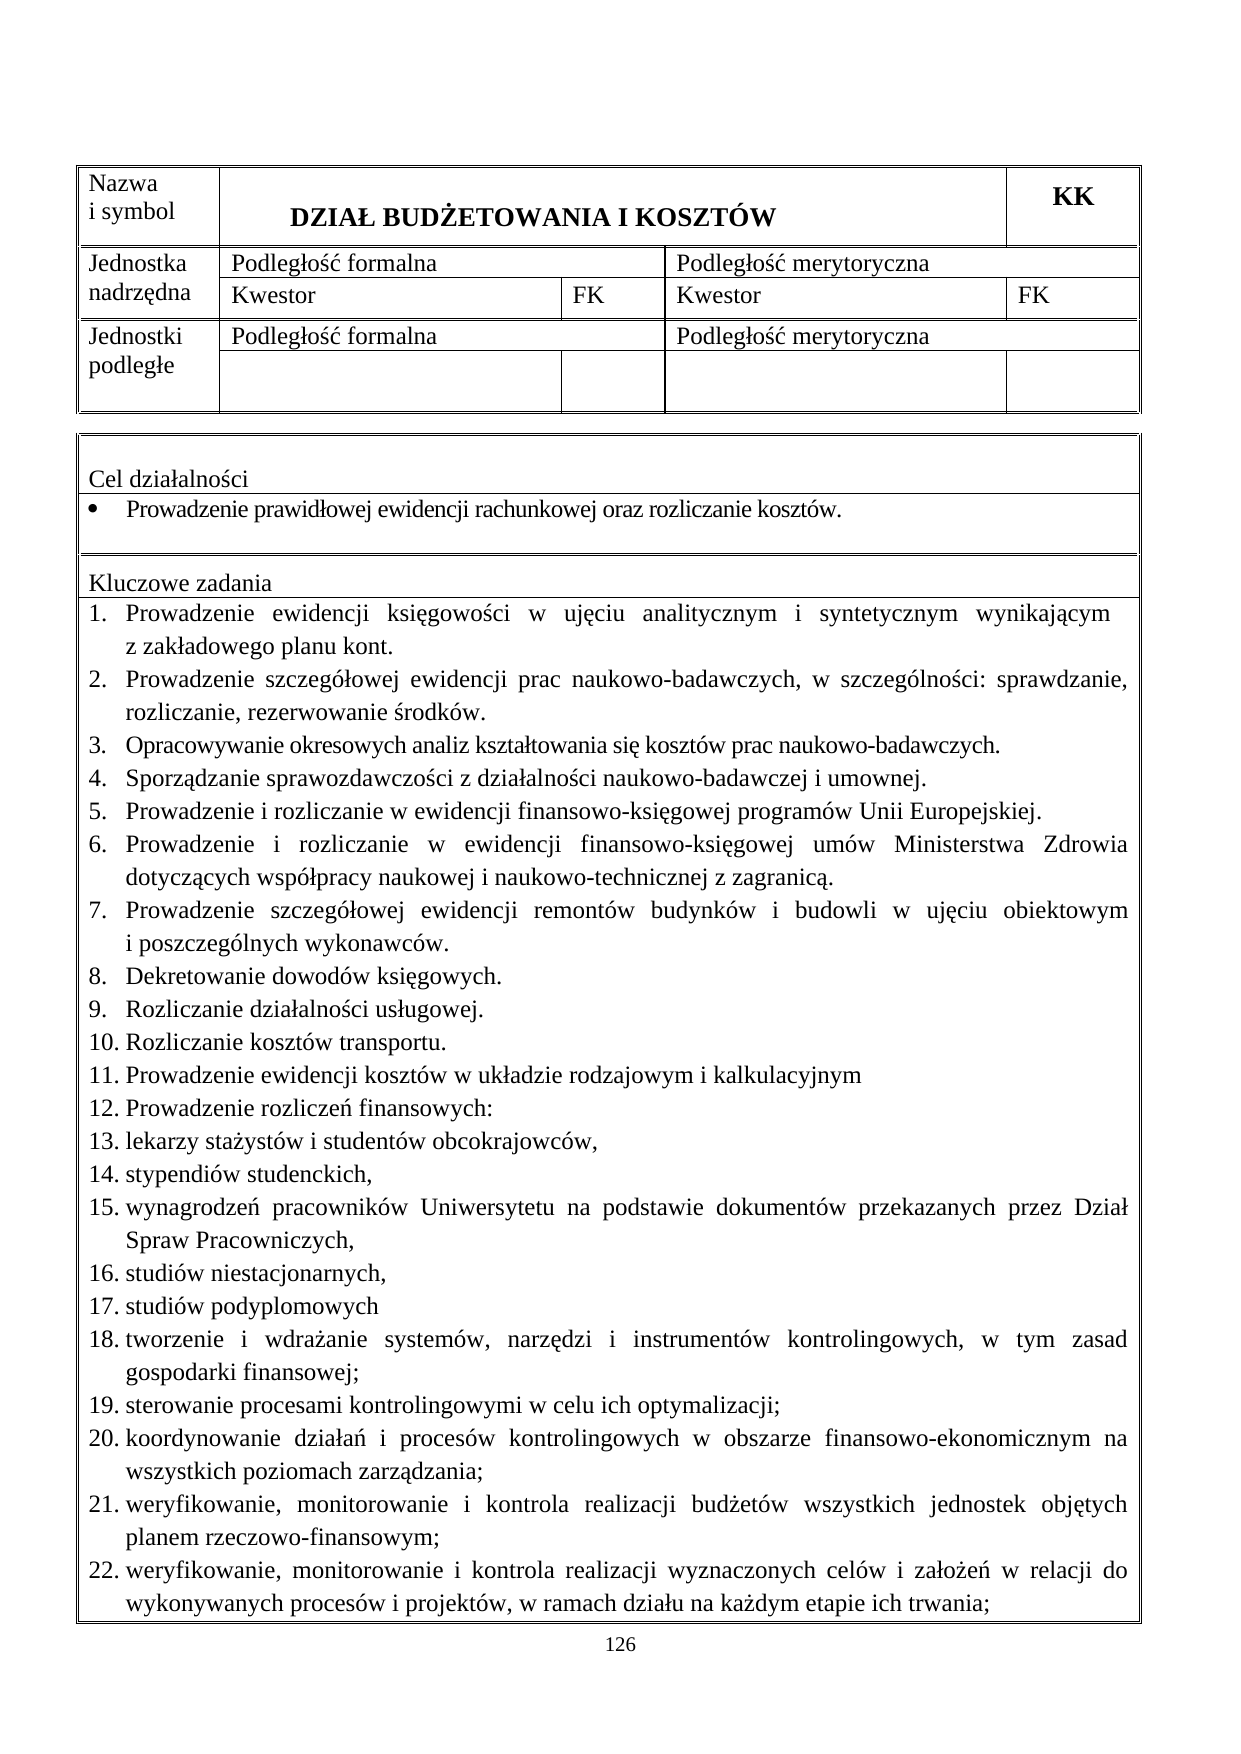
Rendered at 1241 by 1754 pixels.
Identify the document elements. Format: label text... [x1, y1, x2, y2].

table_cell [220, 351, 561, 411]
table_cell Jednostka nadrzędna [79, 245, 219, 318]
table_header KK [1007, 168, 1139, 245]
table_cell FK [562, 278, 664, 318]
table_cell [1007, 351, 1139, 411]
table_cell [79, 598, 1139, 1621]
table_cell Podległość formalna [220, 321, 664, 350]
table_cell Podległość merytoryczna [666, 245, 1139, 277]
table_cell [77, 411, 1140, 432]
table_cell Prowadzenie prawidłowej ewidencji rachunkowej oraz rozliczanie kosztów. [79, 494, 1139, 553]
table_header DZIAŁ BUDŻETOWANIA I KOSZTÓW [220, 168, 1006, 245]
table_cell [562, 351, 664, 411]
table_cell Jednostki podległe [77, 318, 219, 411]
table_cell Kluczowe zadania [77, 553, 1140, 597]
table_cell Podległość merytoryczna [666, 318, 1140, 350]
table_cell Kwestor [666, 278, 1006, 318]
table_cell Kwestor [220, 278, 561, 318]
table_cell Podległość formalna [220, 248, 664, 277]
table_cell [666, 351, 1006, 411]
table_header Nazwa i symbol [79, 168, 219, 245]
table_cell FK [1007, 278, 1139, 318]
table_cell Cel działalności [79, 433, 1140, 493]
